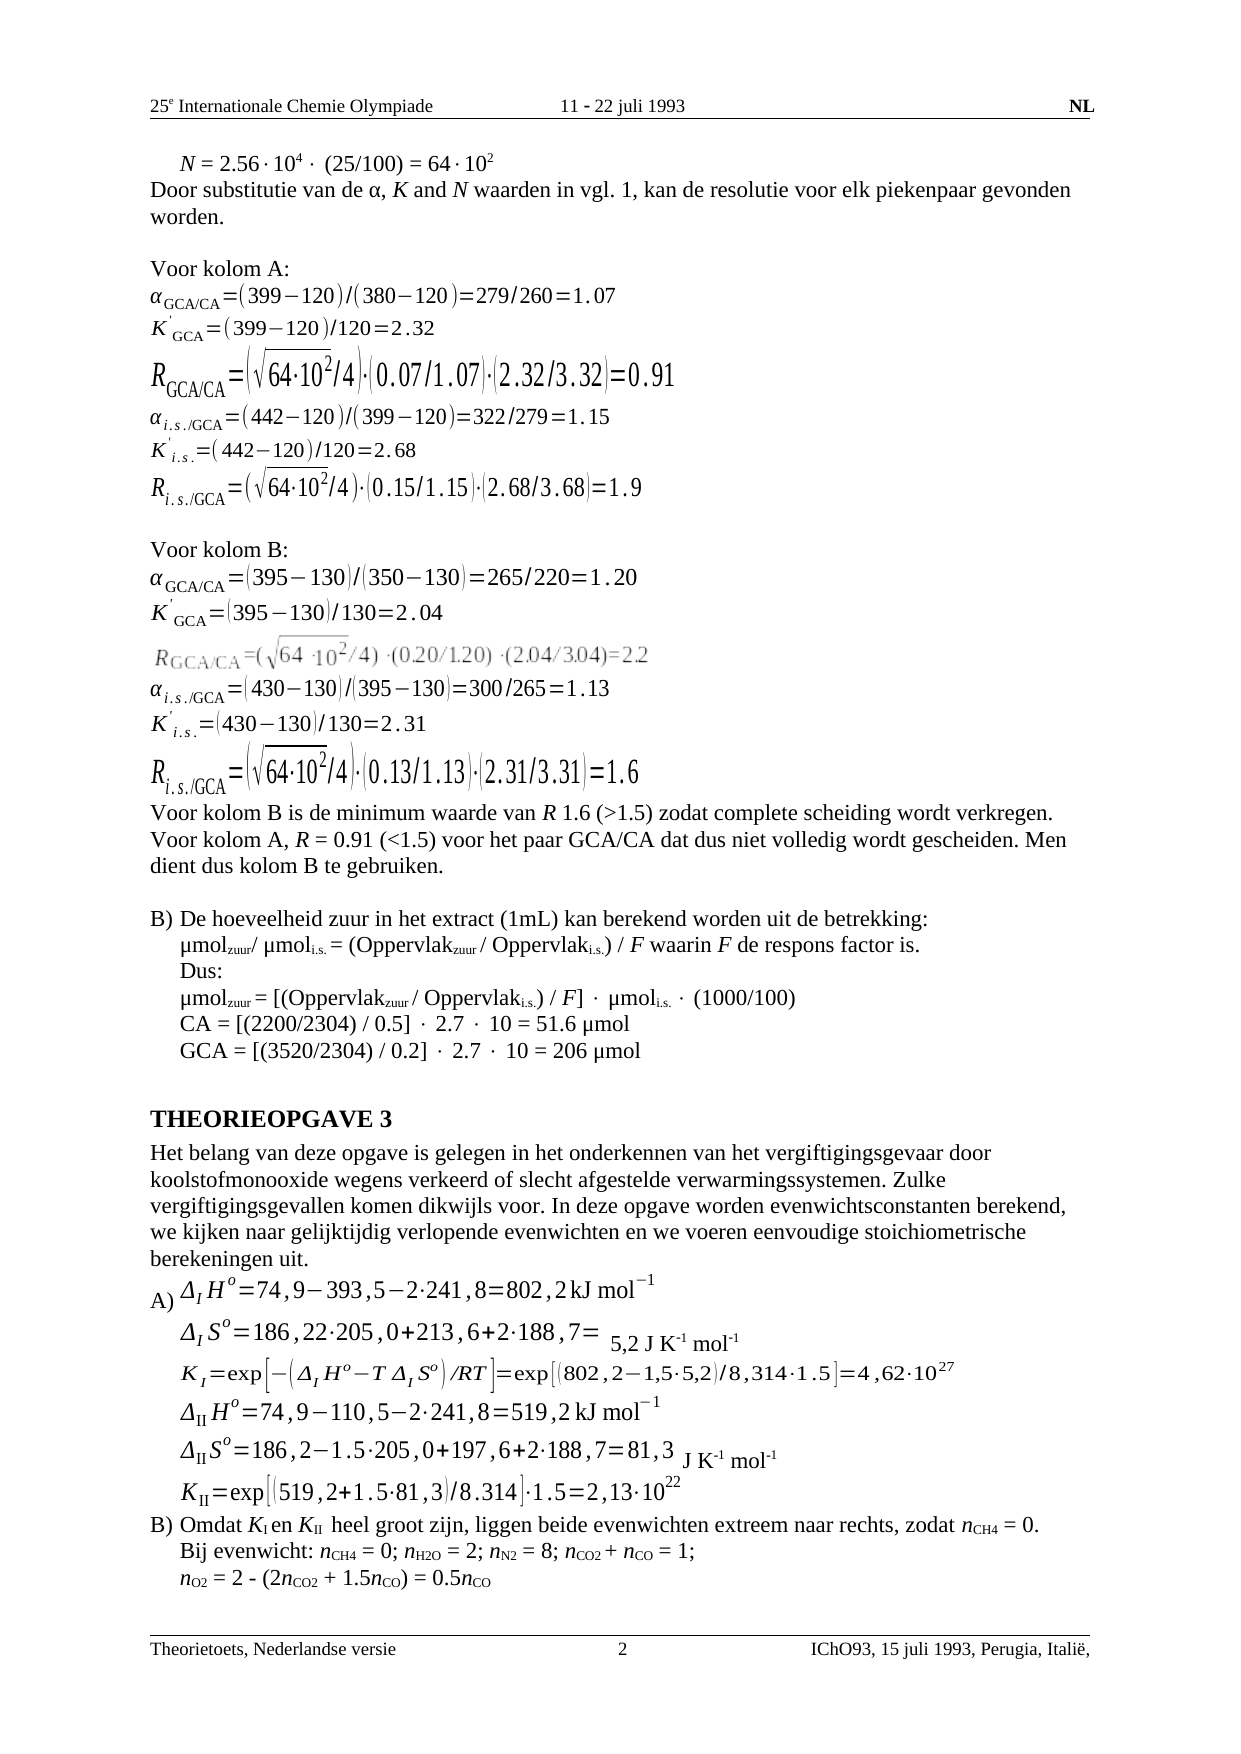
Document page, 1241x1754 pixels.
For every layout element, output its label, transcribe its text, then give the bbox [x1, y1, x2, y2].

text Dus: [179, 958, 1090, 984]
text Door substitutie van de α, K and N waarden in vgl. 1, kan de resolutie voor elk piekenpaar gevonden worden. [150, 176, 1090, 229]
text 5,2 J K1 mol1 [179, 1313, 1090, 1356]
text Het belang van deze opgave is gelegen in het onderkennen van het vergiftigingsgevaar door koolstofmonooxide wegens verkeerd of slecht afgestelde verwarmingssystemen. Zulke vergiftigingsgevallen komen dikwijls voor. In deze opgave worden evenwichtsconstanten berekend, we kijken naar gelijktijdig verlopende evenwichten en we voeren eenvoudige stoichiometrische berekeningen uit. [150, 1139, 1090, 1271]
text GCA = [(3520/2304) / 0.2]  2.7  10 = 206 μmol [179, 1037, 1090, 1063]
text Omdat KI en KII heel groot zijn, liggen beide evenwichten extreem naar rechts, zodat nCH4 = 0. [150, 1511, 1090, 1537]
text μmolzuur/ μmoli.s. = (Oppervlakzuur / Oppervlaki.s.) / F waarin F de respons factor is. [179, 931, 1090, 958]
text CA = [(2200/2304) / 0.5]  2.7  10 = 51.6 μmol [179, 1010, 1090, 1037]
text Bij evenwicht: nCH4 = 0; nH2O = 2; nN2 = 8; nCO2 + nCO = 1; [179, 1537, 1090, 1564]
text nO2 = 2 - (2nCO2 + 1.5nCO) = 0.5nCO [179, 1564, 1090, 1590]
text De hoeveelheid zuur in het extract (1mL) kan berekend worden uit de betrekking: [150, 905, 1090, 931]
text Voor kolom A: [150, 255, 1090, 282]
text N = 2.56104  (25/100) = 64102 [179, 150, 1090, 176]
text Voor kolom B is de minimum waarde van R 1.6 (>1.5) zodat complete scheiding wordt verkregen. Voor kolom A, R = 0.91 (<1.5) voor het paar GCA/CA dat dus niet volledig wordt gescheiden. Men dient dus kolom B te gebruiken. [150, 799, 1090, 878]
text J K1 mol1 [179, 1431, 1090, 1473]
text Voor kolom B: [150, 536, 1090, 562]
text μmolzuur = [(Oppervlakzuur / Oppervlaki.s.) / F]  μmoli.s.  (1000/100) [179, 984, 1090, 1010]
subtitle THEORIEOPGAVE 3 [150, 1104, 1090, 1133]
